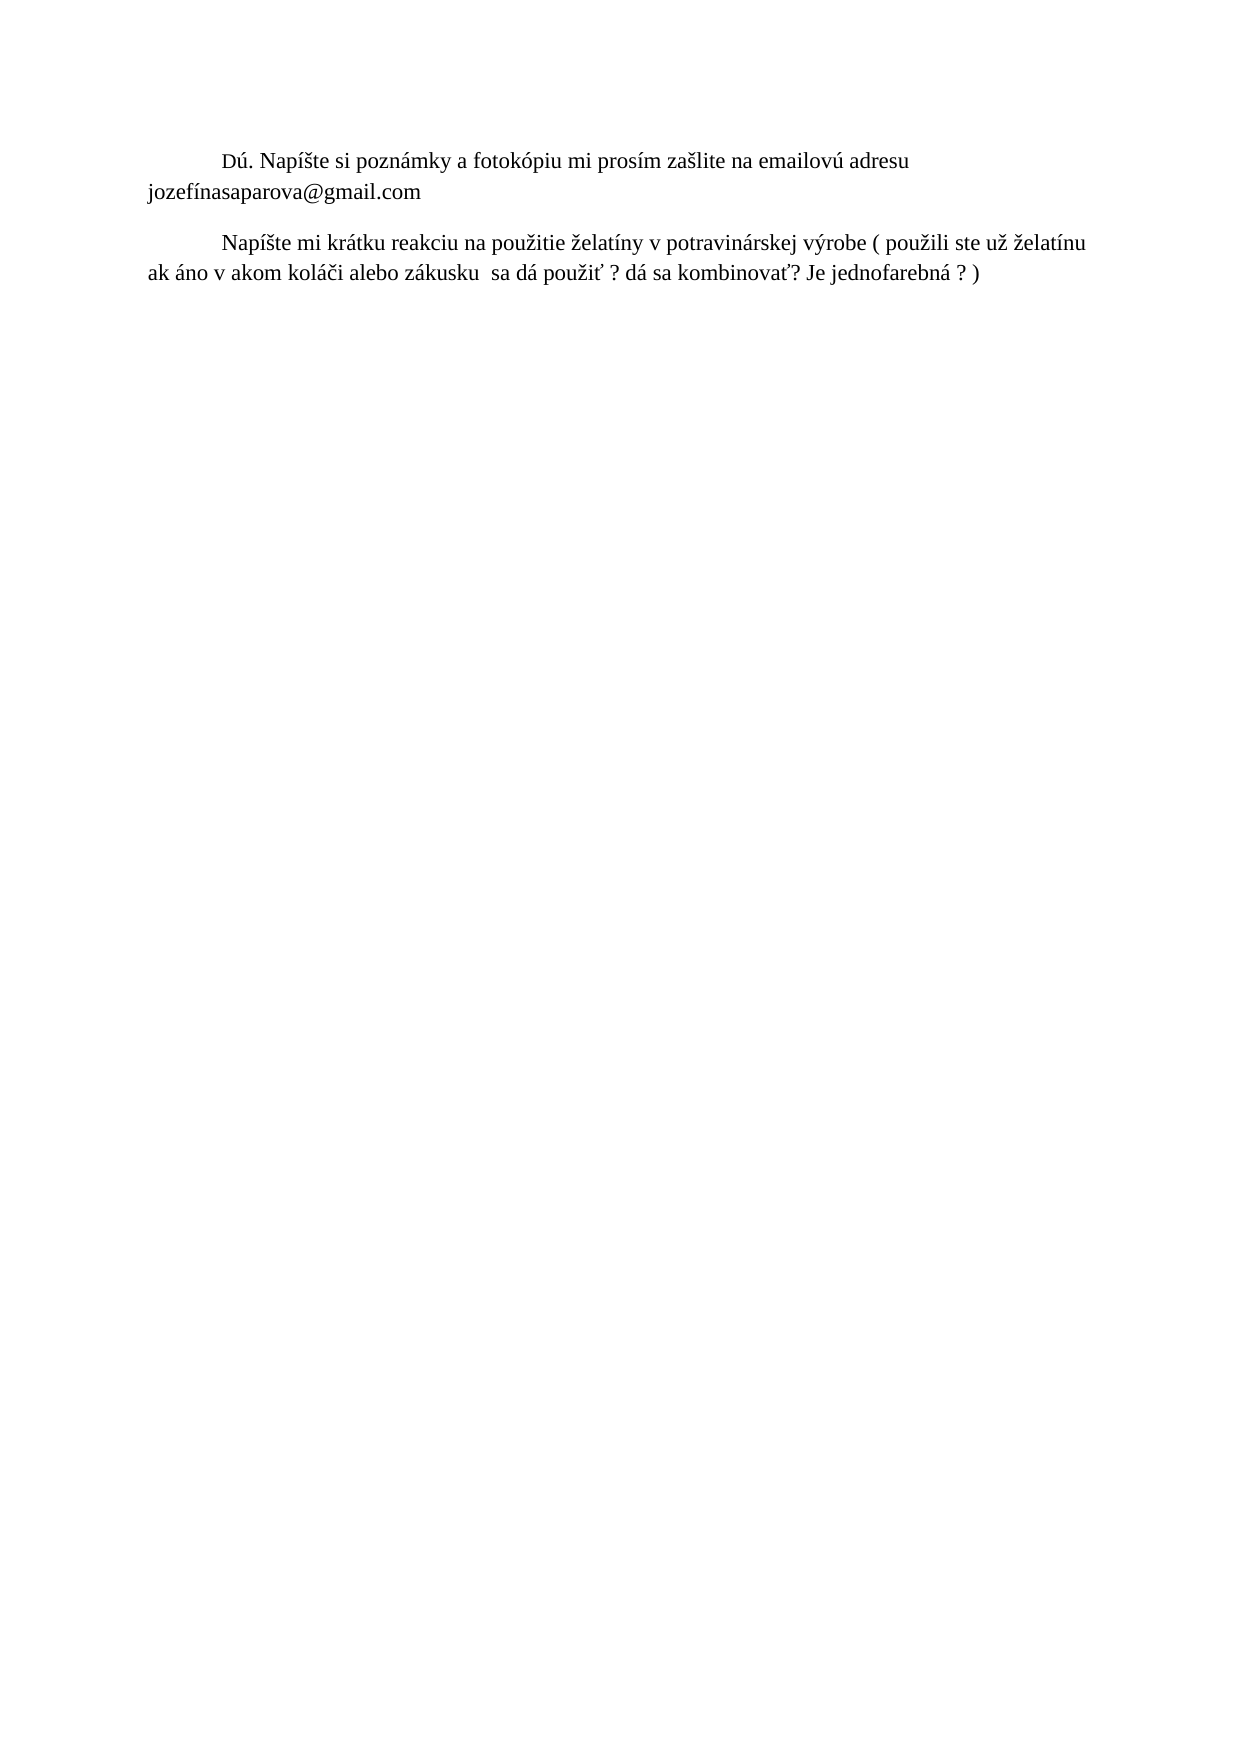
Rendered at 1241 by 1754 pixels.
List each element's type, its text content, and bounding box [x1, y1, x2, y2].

text Dú. Napíšte si poznámky a fotokópiu mi prosím zašlite na emailovú adresu jozefínasaparova@gmail.com [148, 148, 1093, 204]
text Napíšte mi krátku reakciu na použitie želatíny v potravinárskej výrobe ( použili ste už želatínu ak áno v akom koláči alebo zákusku sa dá použiť ? dá sa kombinovať? Je jednofarebná ? ) [148, 229, 1093, 285]
